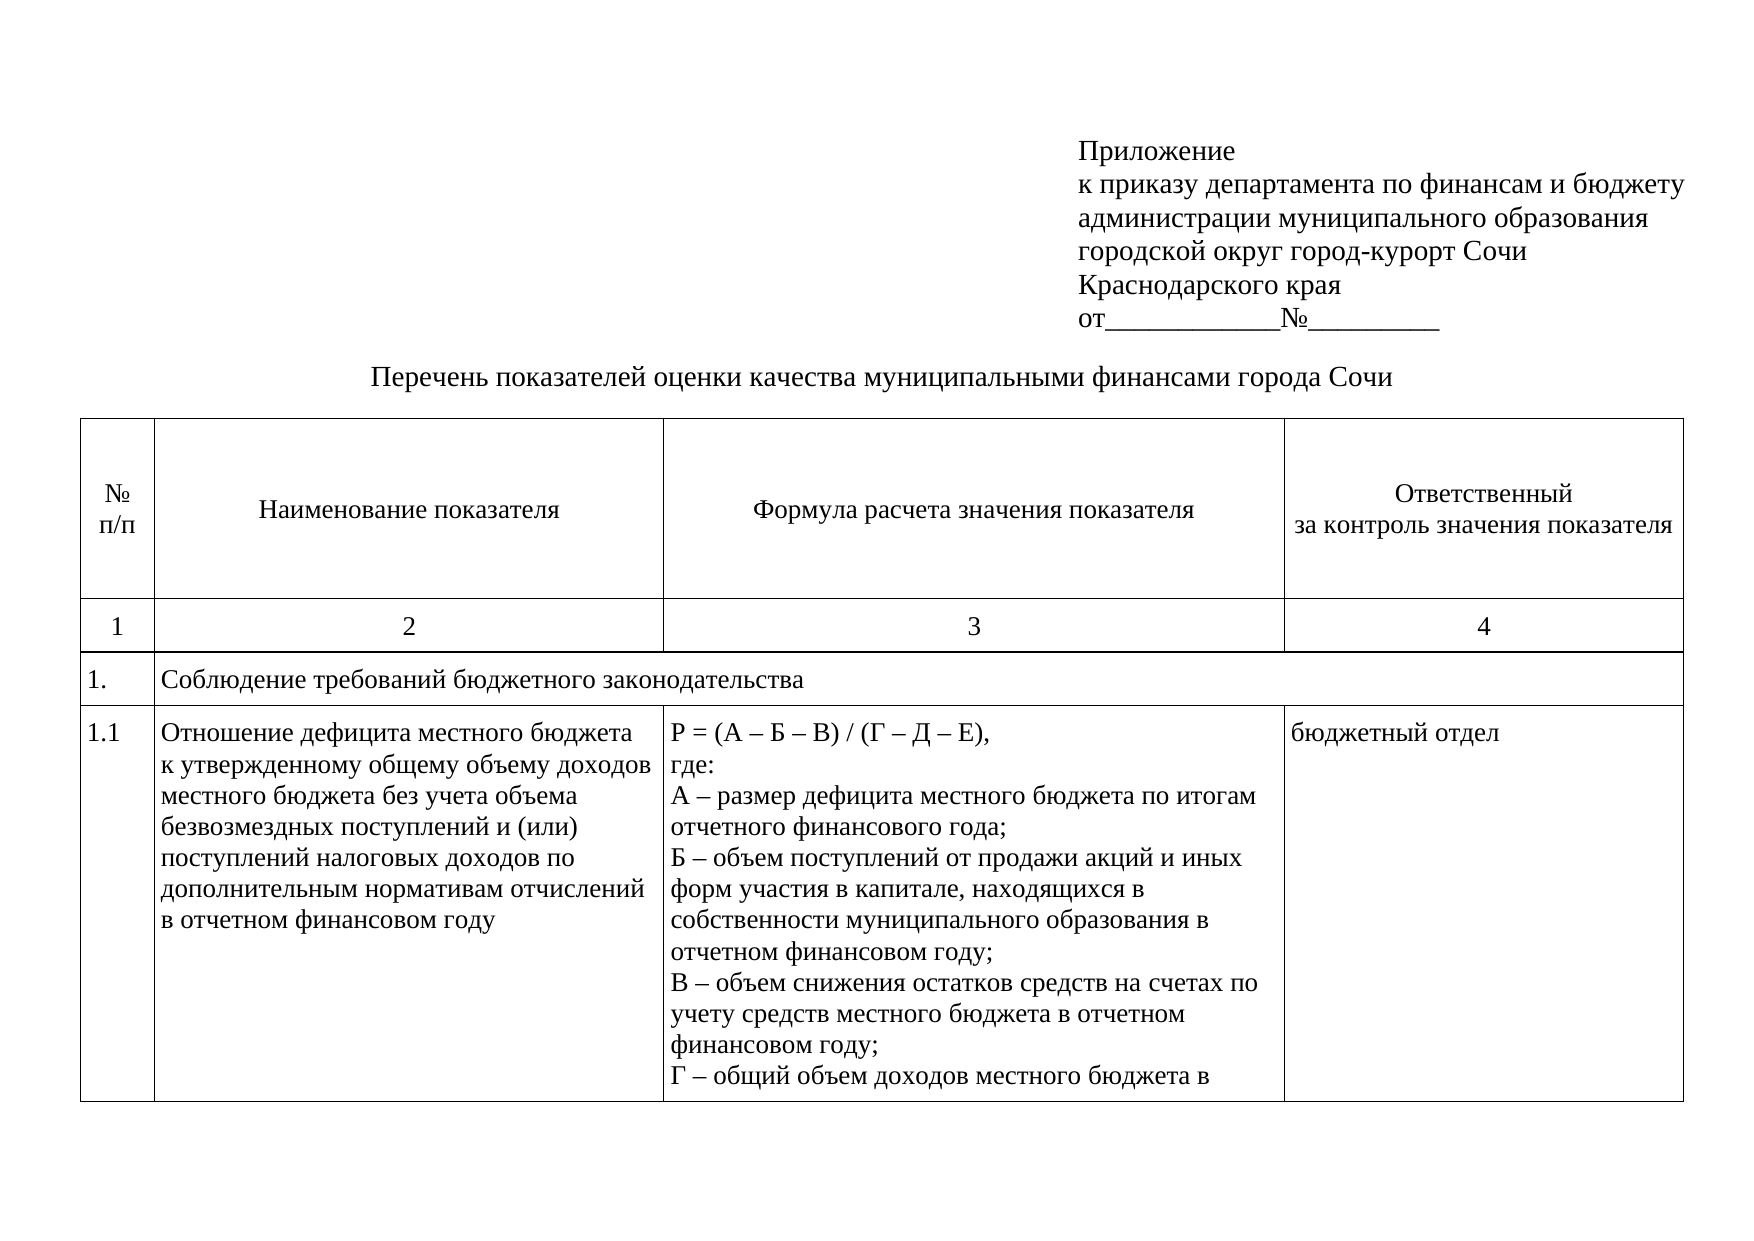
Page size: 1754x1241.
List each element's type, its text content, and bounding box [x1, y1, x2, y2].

text к приказу департамента по финансам и бюджету [177, 166, 1695, 200]
table_cell № п/п [81, 419, 154, 598]
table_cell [155, 706, 663, 1101]
text городской округ город-курорт Сочи [177, 233, 1695, 267]
text от____________№_________ [177, 301, 1695, 334]
table_cell 1.1 [81, 706, 154, 1101]
table_cell 4 [1285, 599, 1683, 651]
table_cell 1 [81, 599, 154, 651]
table_cell 3 [664, 599, 1284, 651]
table_cell бюджетный отдел [1285, 706, 1683, 1101]
table_cell 1. [81, 653, 154, 705]
text администрации муниципального образования [177, 200, 1695, 233]
table_cell Наименование показателя [155, 419, 663, 598]
table_header Перечень показателей оценки качества муниципальными финансами города Сочи [80, 334, 1683, 418]
text Приложение [177, 133, 1695, 166]
table_cell 2 [155, 599, 663, 651]
table_cell Ответственный за контроль значения показателя [1285, 419, 1683, 598]
table_cell Формула расчета значения показателя [664, 419, 1284, 598]
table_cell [664, 706, 1284, 1101]
text Краснодарского края [177, 267, 1695, 301]
table_cell Соблюдение требований бюджетного законодательства [155, 653, 1683, 705]
